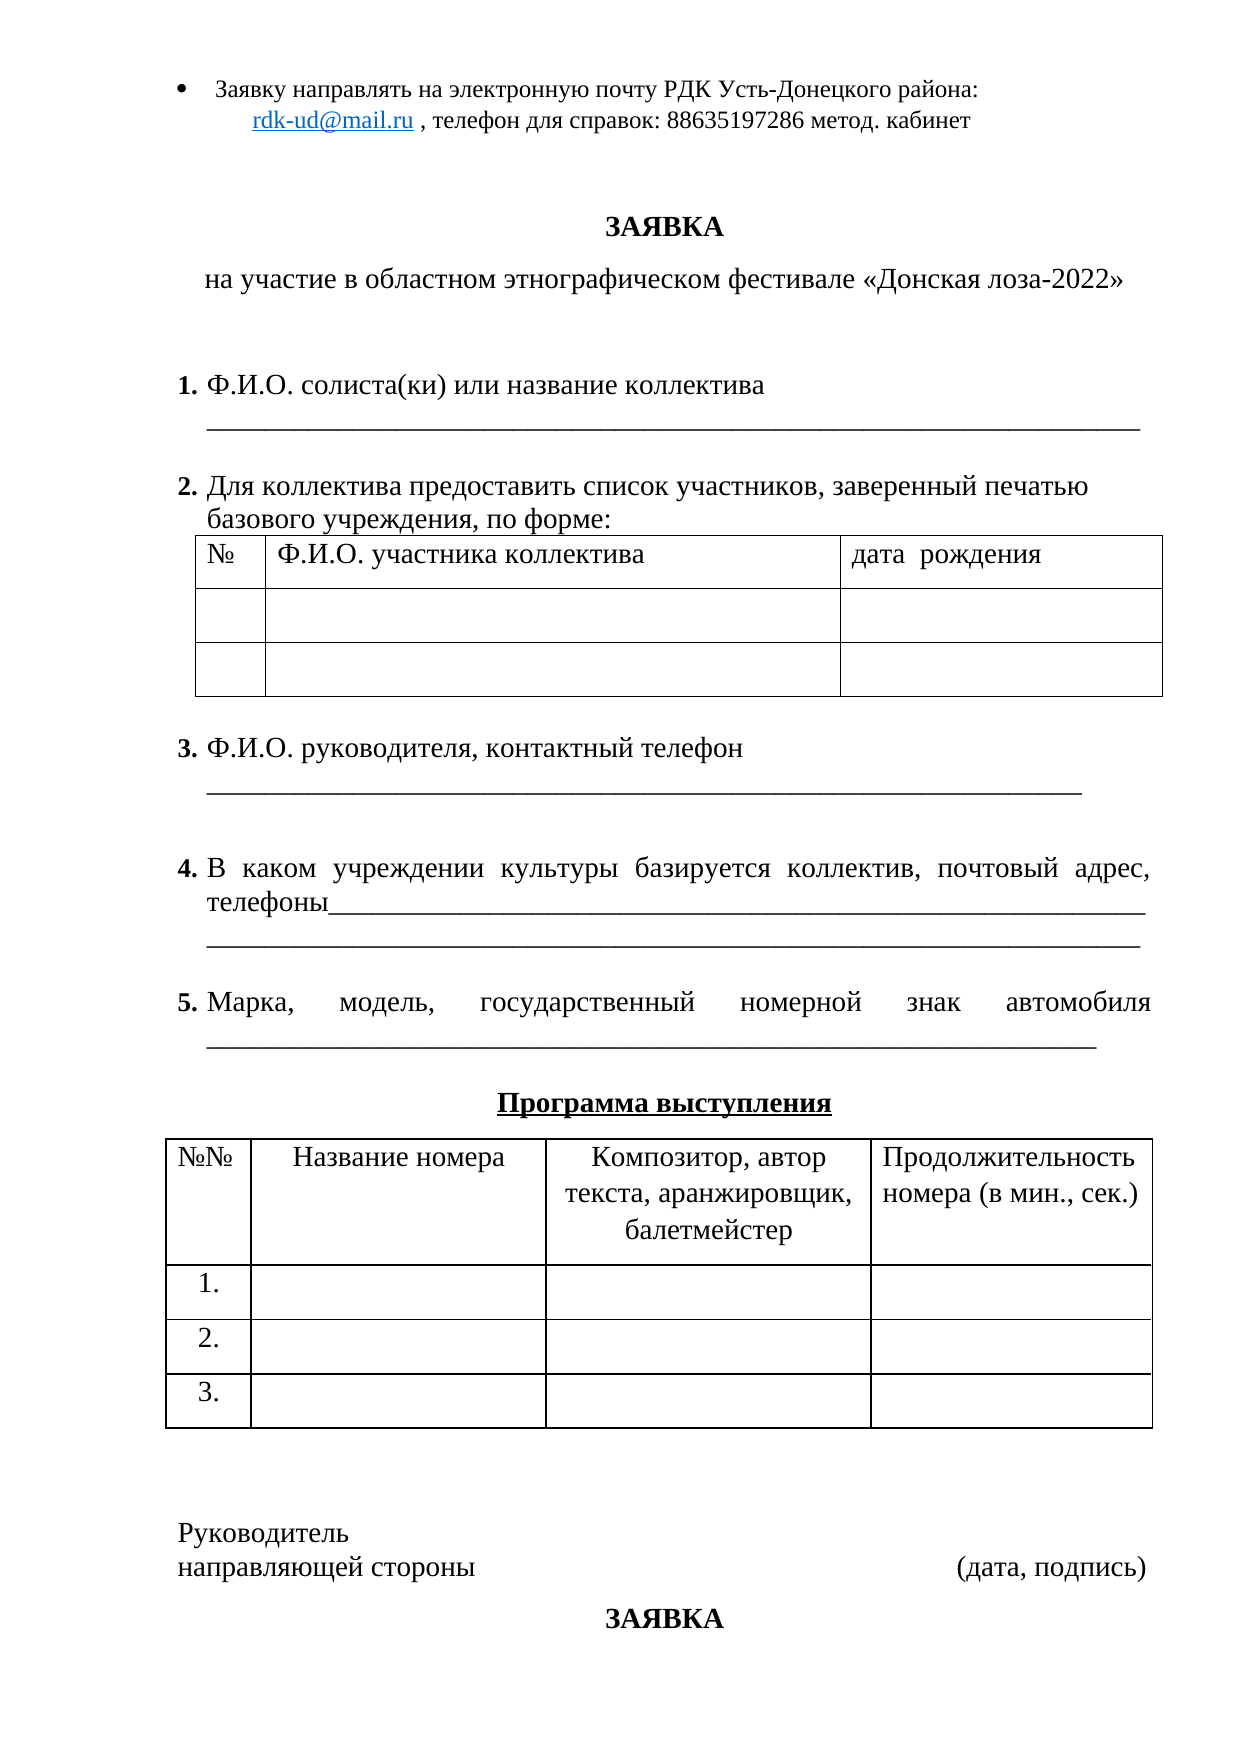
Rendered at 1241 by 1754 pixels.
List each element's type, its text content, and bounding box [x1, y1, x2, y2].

table_cell [266, 589, 840, 642]
table_header Продолжительность номера (в мин., сек.) [872, 1140, 1152, 1264]
list Для коллектива предоставить список участников, заверенный печатью базового учреждения, по форме: [177, 468, 1152, 535]
table_cell [547, 1266, 870, 1318]
table_cell [252, 1320, 545, 1373]
table_cell [547, 1375, 870, 1427]
table_cell [252, 1375, 545, 1427]
table_cell [872, 1373, 1152, 1427]
text ЗАЯВКА [177, 1601, 1152, 1635]
table_header Название номера [252, 1140, 545, 1264]
table_cell [196, 589, 265, 642]
table_cell [841, 643, 1162, 696]
text Руководитель [177, 1515, 1152, 1549]
table_cell [547, 1320, 870, 1373]
table_header Композитор, автор текста, аранжировщик, балетмейстер [547, 1140, 870, 1264]
table_header Ф.И.О. участника коллектива [266, 536, 840, 588]
table_header № [196, 536, 265, 588]
text ЗАЯВКА [177, 209, 1152, 242]
text Программа выступления [177, 1085, 1152, 1119]
text направляющей стороны (дата, подпись) [177, 1549, 1152, 1582]
table_cell [266, 643, 840, 696]
list Ф.И.О. солиста(ки) или название коллектива ________________________________________________________________ [177, 367, 1152, 434]
table_header №№ [167, 1140, 250, 1264]
table_cell [872, 1264, 1152, 1318]
table_cell [196, 643, 265, 696]
table_cell 3. [167, 1375, 250, 1427]
list В каком учреждении культуры базируется коллектив, почтовый адрес, телефоны________________________________________________________________________________________________________________________ [177, 850, 1152, 951]
table_cell [872, 1319, 1152, 1373]
table_cell [841, 589, 1162, 642]
table_cell [252, 1266, 545, 1318]
text на участие в областном этнографическом фестивале «Донская лоза-2022» [177, 261, 1152, 295]
list Ф.И.О. руководителя, контактный телефон ____________________________________________________________ [177, 730, 1152, 797]
list Марка, модель, государственный номерной знак автомобиля _____________________________________________________________ [177, 984, 1152, 1052]
table_cell 1. [167, 1266, 250, 1318]
table_cell 2. [167, 1320, 250, 1373]
table_header дата рождения [841, 536, 1162, 588]
